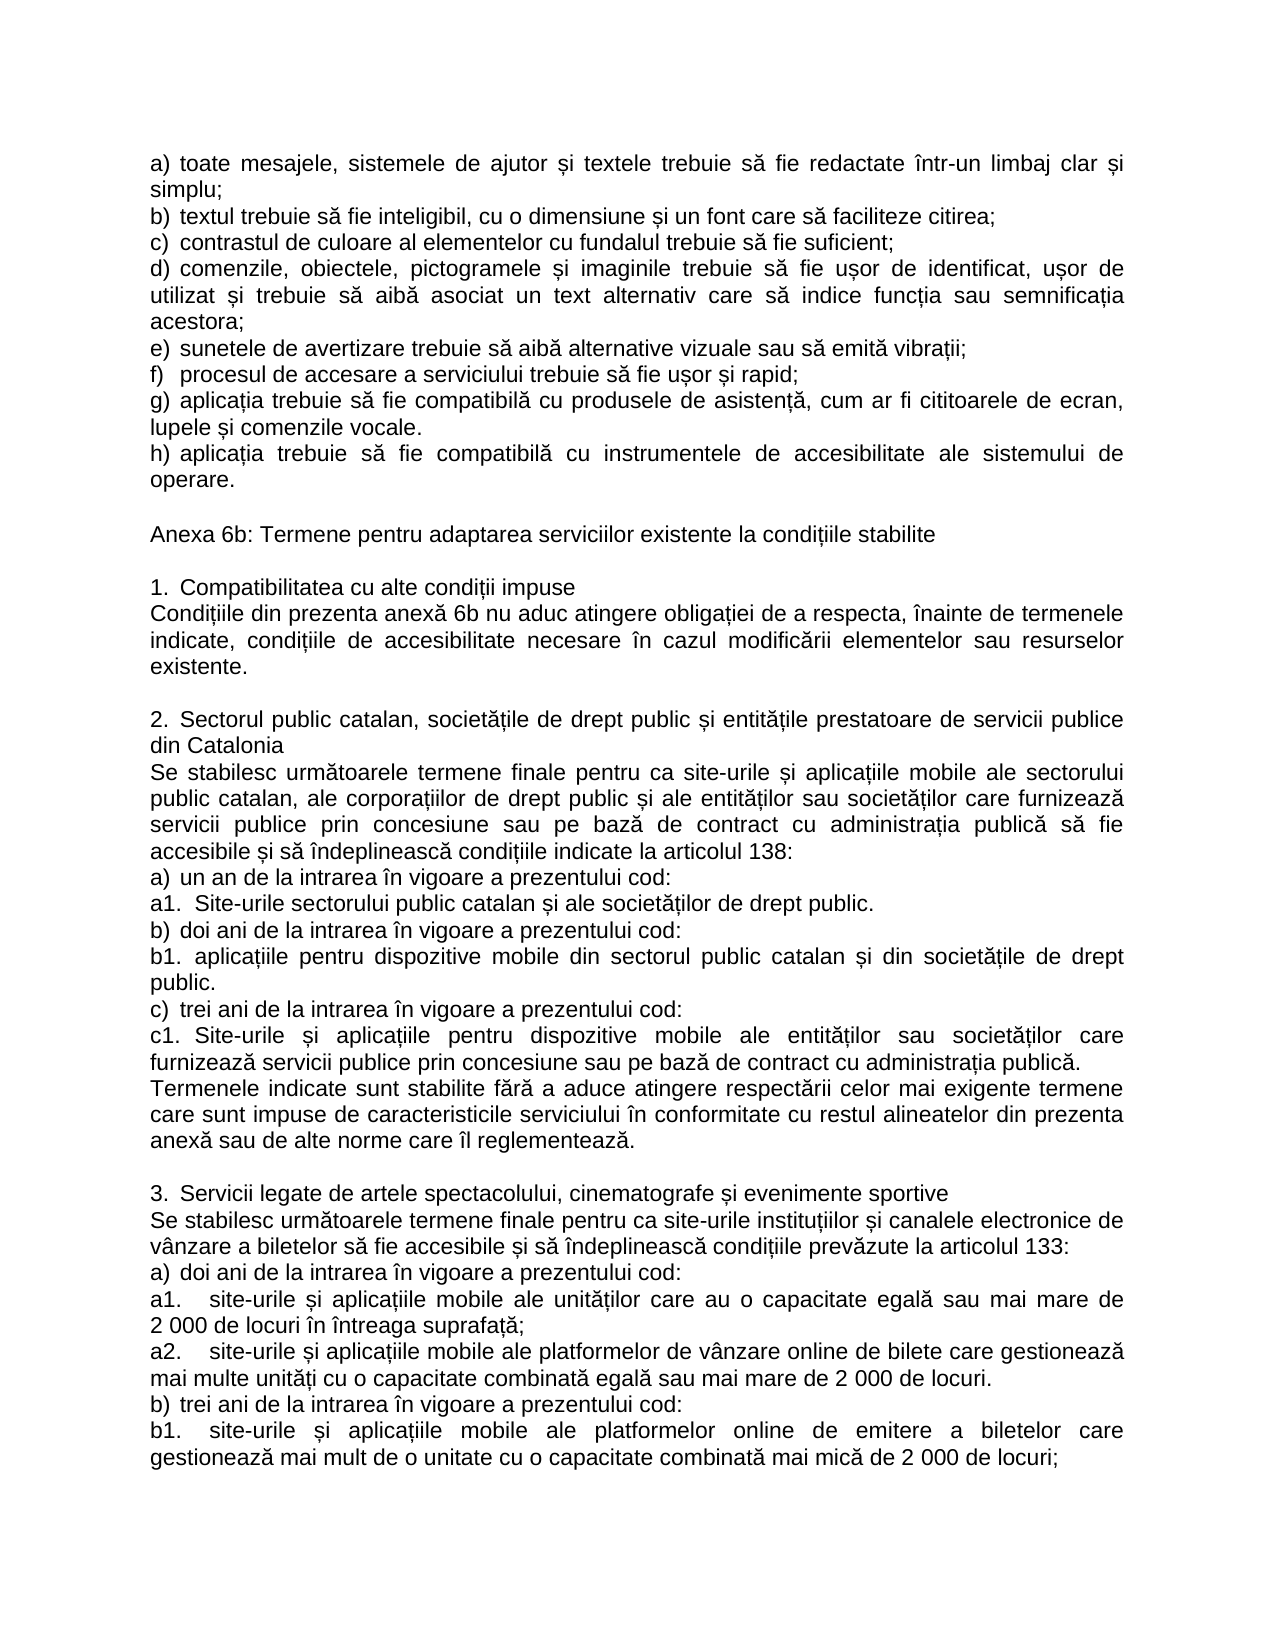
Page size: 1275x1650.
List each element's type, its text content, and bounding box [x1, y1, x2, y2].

list contrastul de culoare al elementelor cu fundalul trebuie să fie suficient; [150, 229, 1125, 255]
list doi ani de la intrarea în vigoare a prezentului cod: [150, 1259, 1125, 1286]
list site-urile și aplicațiile mobile ale platformelor de vânzare online de bilete care gestionează mai multe unități cu o capacitate combinată egală sau mai mare de 2 000 de locuri. [150, 1338, 1125, 1391]
text Se stabilesc următoarele termene finale pentru ca site-urile și aplicațiile mobile ale sectorului public catalan, ale corporațiilor de drept public și ale entităților sau societăților care furnizează servicii publice prin concesiune sau pe bază de contract cu administrația publică să fie accesibile și să îndeplinească condițiile indicate la articolul 138: [150, 758, 1125, 864]
list Site-urile sectorului public catalan și ale societăților de drept public. [150, 890, 1125, 917]
list trei ani de la intrarea în vigoare a prezentului cod: [150, 1391, 1125, 1417]
list Site-urile și aplicațiile pentru dispozitive mobile ale entităților sau societăților care furnizează servicii publice prin concesiune sau pe bază de contract cu administrația publică. [150, 1022, 1125, 1075]
list site-urile și aplicațiile mobile ale platformelor online de emitere a biletelor care gestionează mai mult de o unitate cu o capacitate combinată mai mică de 2 000 de locuri; [150, 1417, 1125, 1470]
list trei ani de la intrarea în vigoare a prezentului cod: [150, 996, 1125, 1022]
list toate mesajele, sistemele de ajutor și textele trebuie să fie redactate într-un limbaj clar și simplu; [150, 150, 1125, 203]
list Sectorul public catalan, societățile de drept public și entitățile prestatoare de servicii publice din Catalonia [150, 706, 1125, 758]
list Servicii legate de artele spectacolului, cinematografe și evenimente sportive [150, 1180, 1125, 1207]
list textul trebuie să fie inteligibil, cu o dimensiune și un font care să faciliteze citirea; [150, 203, 1125, 229]
list procesul de accesare a serviciului trebuie să fie ușor și rapid; [150, 361, 1125, 387]
list comenzile, obiectele, pictogramele și imaginile trebuie să fie ușor de identificat, ușor de utilizat și trebuie să aibă asociat un text alternativ care să indice funcția sau semnificația acestora; [150, 255, 1125, 334]
text Condițiile din prezenta anexă 6b nu aduc atingere obligației de a respecta, înainte de termenele indicate, condițiile de accesibilitate necesare în cazul modificării elementelor sau resurselor existente. [150, 600, 1125, 679]
text Se stabilesc următoarele termene finale pentru ca site-urile instituțiilor și canalele electronice de vânzare a biletelor să fie accesibile și să îndeplinească condițiile prevăzute la articolul 133: [150, 1207, 1125, 1259]
list doi ani de la intrarea în vigoare a prezentului cod: [150, 917, 1125, 943]
list site-urile și aplicațiile mobile ale unităților care au o capacitate egală sau mai mare de 2 000 de locuri în întreaga suprafață; [150, 1286, 1125, 1338]
list Compatibilitatea cu alte condiții impuse [150, 574, 1125, 600]
list aplicația trebuie să fie compatibilă cu produsele de asistență, cum ar fi cititoarele de ecran, lupele și comenzile vocale. [150, 387, 1125, 440]
text Termenele indicate sunt stabilite fără a aduce atingere respectării celor mai exigente termene care sunt impuse de caracteristicile serviciului în conformitate cu restul alineatelor din prezenta anexă sau de alte norme care îl reglementează. [150, 1075, 1125, 1154]
list sunetele de avertizare trebuie să aibă alternative vizuale sau să emită vibrații; [150, 334, 1125, 361]
list aplicația trebuie să fie compatibilă cu instrumentele de accesibilitate ale sistemului de operare. [150, 440, 1125, 493]
list un an de la intrarea în vigoare a prezentului cod: [150, 864, 1125, 890]
list aplicațiile pentru dispozitive mobile din sectorul public catalan și din societățile de drept public. [150, 943, 1125, 996]
text Anexa 6b: Termene pentru adaptarea serviciilor existente la condițiile stabilite [150, 521, 1125, 548]
